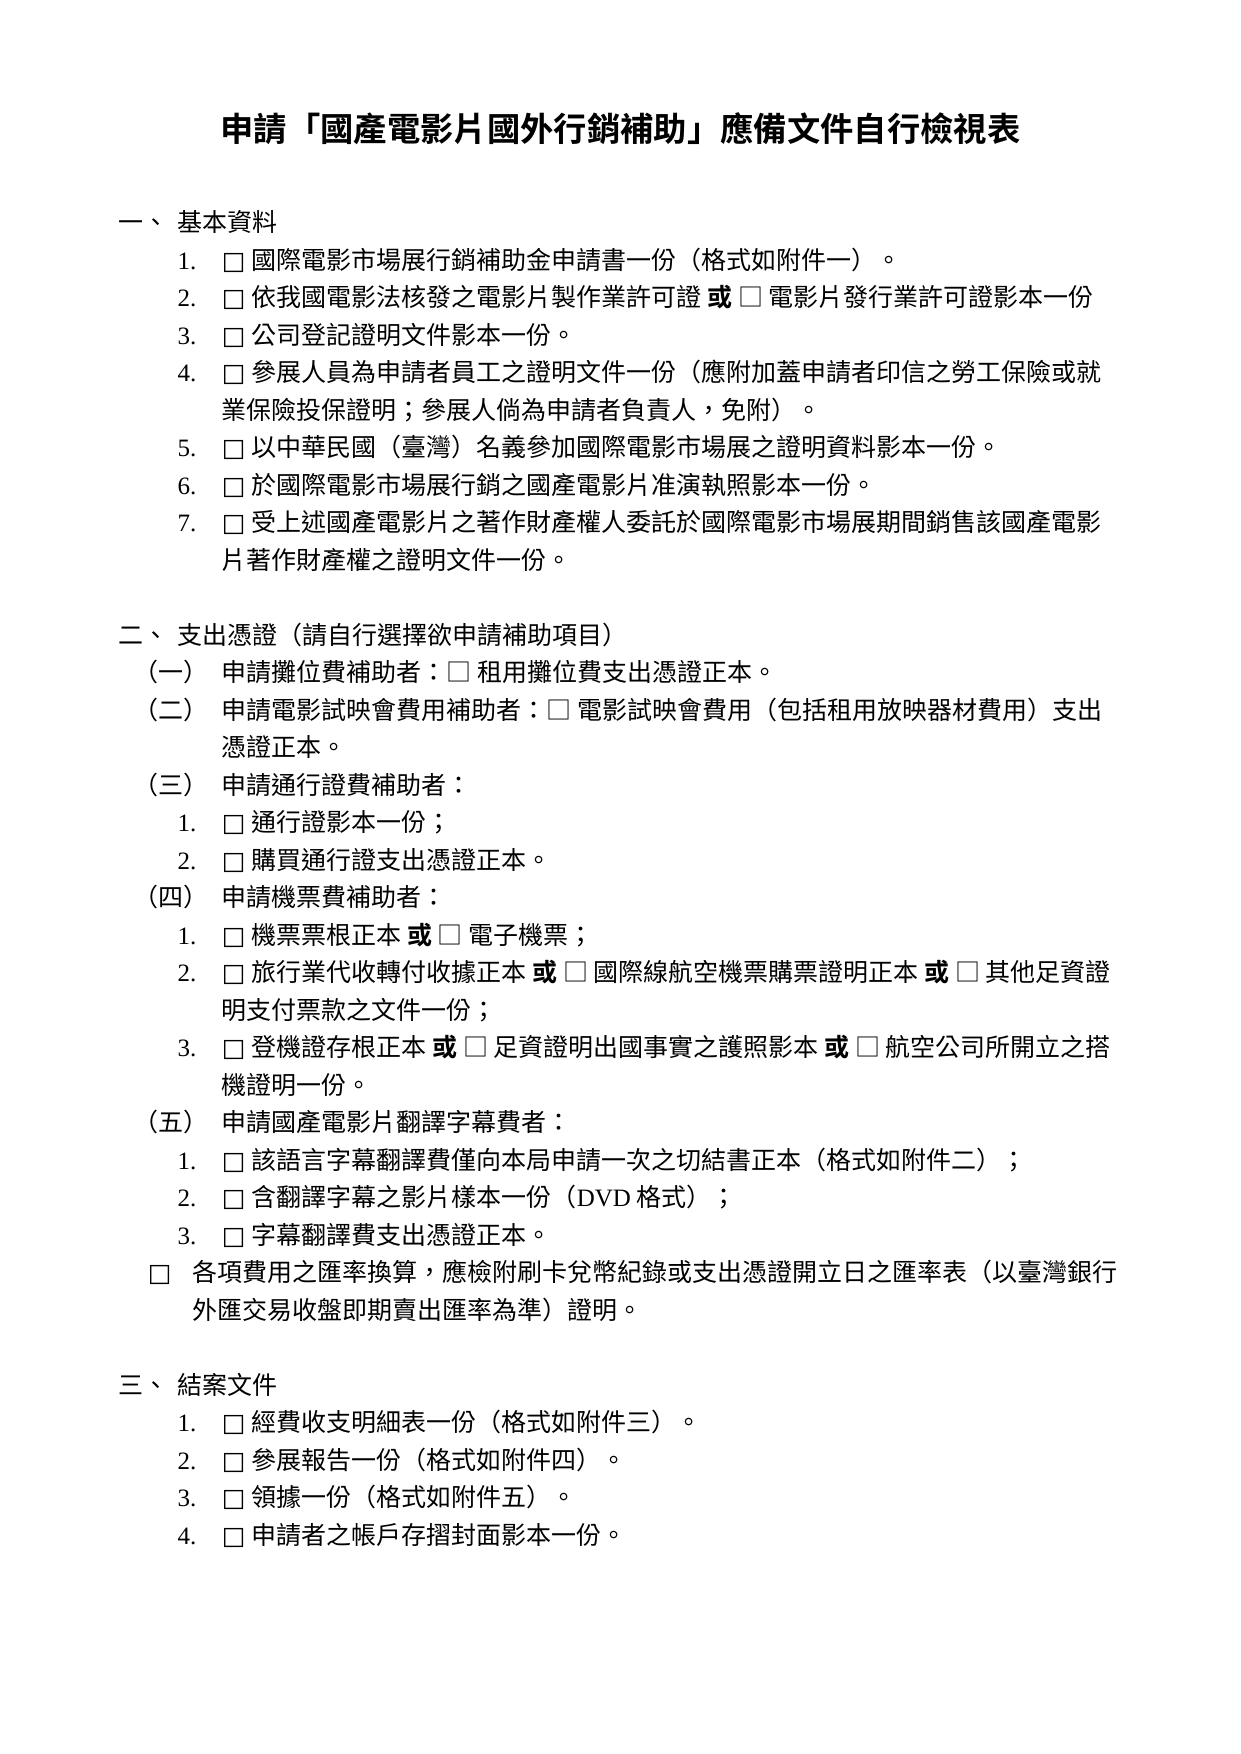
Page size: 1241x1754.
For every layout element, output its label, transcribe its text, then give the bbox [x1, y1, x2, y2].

list □ 機票票根正本 或 □ 電子機票； [177, 914, 1122, 952]
list 結案文件 [118, 1364, 1122, 1402]
text 申請「國產電影片國外行銷補助」應備文件自行檢視表 [118, 89, 1122, 164]
list □ 參展人員為申請者員工之證明文件一份（應附加蓋申請者印信之勞工保險或就業保險投保證明；參展人倘為申請者負責人，免附）。 [177, 352, 1122, 427]
list □ 字幕翻譯費支出憑證正本。 [177, 1214, 1122, 1252]
list □ 登機證存根正本 或 □ 足資證明出國事實之護照影本 或 □ 航空公司所開立之搭機證明一份。 [177, 1027, 1122, 1102]
list □ 參展報告一份（格式如附件四）。 [177, 1439, 1122, 1477]
list 申請國產電影片翻譯字幕費者： [133, 1102, 1122, 1139]
list 各項費用之匯率換算，應檢附刷卡兌幣紀錄或支出憑證開立日之匯率表（以臺灣銀行外匯交易收盤即期賣出匯率為準）證明。 [148, 1252, 1122, 1327]
list 基本資料 [118, 202, 1122, 239]
list □ 該語言字幕翻譯費僅向本局申請一次之切結書正本（格式如附件二）； [177, 1139, 1122, 1177]
list 支出憑證（請自行選擇欲申請補助項目） [118, 614, 1122, 652]
list □ 領據一份（格式如附件五）。 [177, 1477, 1122, 1514]
list □ 申請者之帳戶存摺封面影本一份。 [177, 1514, 1122, 1552]
list □ 旅行業代收轉付收據正本 或 □ 國際線航空機票購票證明正本 或 □ 其他足資證明支付票款之文件一份； [177, 952, 1122, 1027]
list □ 通行證影本一份； [177, 802, 1122, 839]
list □ 公司登記證明文件影本一份。 [177, 314, 1122, 352]
list □ 受上述國產電影片之著作財產權人委託於國際電影市場展期間銷售該國產電影片著作財產權之證明文件一份。 [177, 502, 1122, 577]
list □ 含翻譯字幕之影片樣本一份（DVD格式）； [177, 1177, 1122, 1214]
list □ 依我國電影法核發之電影片製作業許可證 或 □ 電影片發行業許可證影本一份 [177, 277, 1122, 314]
list □ 經費收支明細表一份（格式如附件三）。 [177, 1402, 1122, 1439]
list 申請機票費補助者： [133, 877, 1122, 914]
list 申請電影試映會費用補助者：□ 電影試映會費用（包括租用放映器材費用）支出憑證正本。 [133, 689, 1122, 764]
list 申請攤位費補助者：□ 租用攤位費支出憑證正本。 [133, 652, 1122, 689]
list □ 國際電影市場展行銷補助金申請書一份（格式如附件一）。 [177, 239, 1122, 277]
list □ 於國際電影市場展行銷之國產電影片准演執照影本一份。 [177, 464, 1122, 502]
list □ 購買通行證支出憑證正本。 [177, 839, 1122, 877]
list 申請通行證費補助者： [133, 764, 1122, 802]
list □ 以中華民國（臺灣）名義參加國際電影市場展之證明資料影本一份。 [177, 427, 1122, 464]
